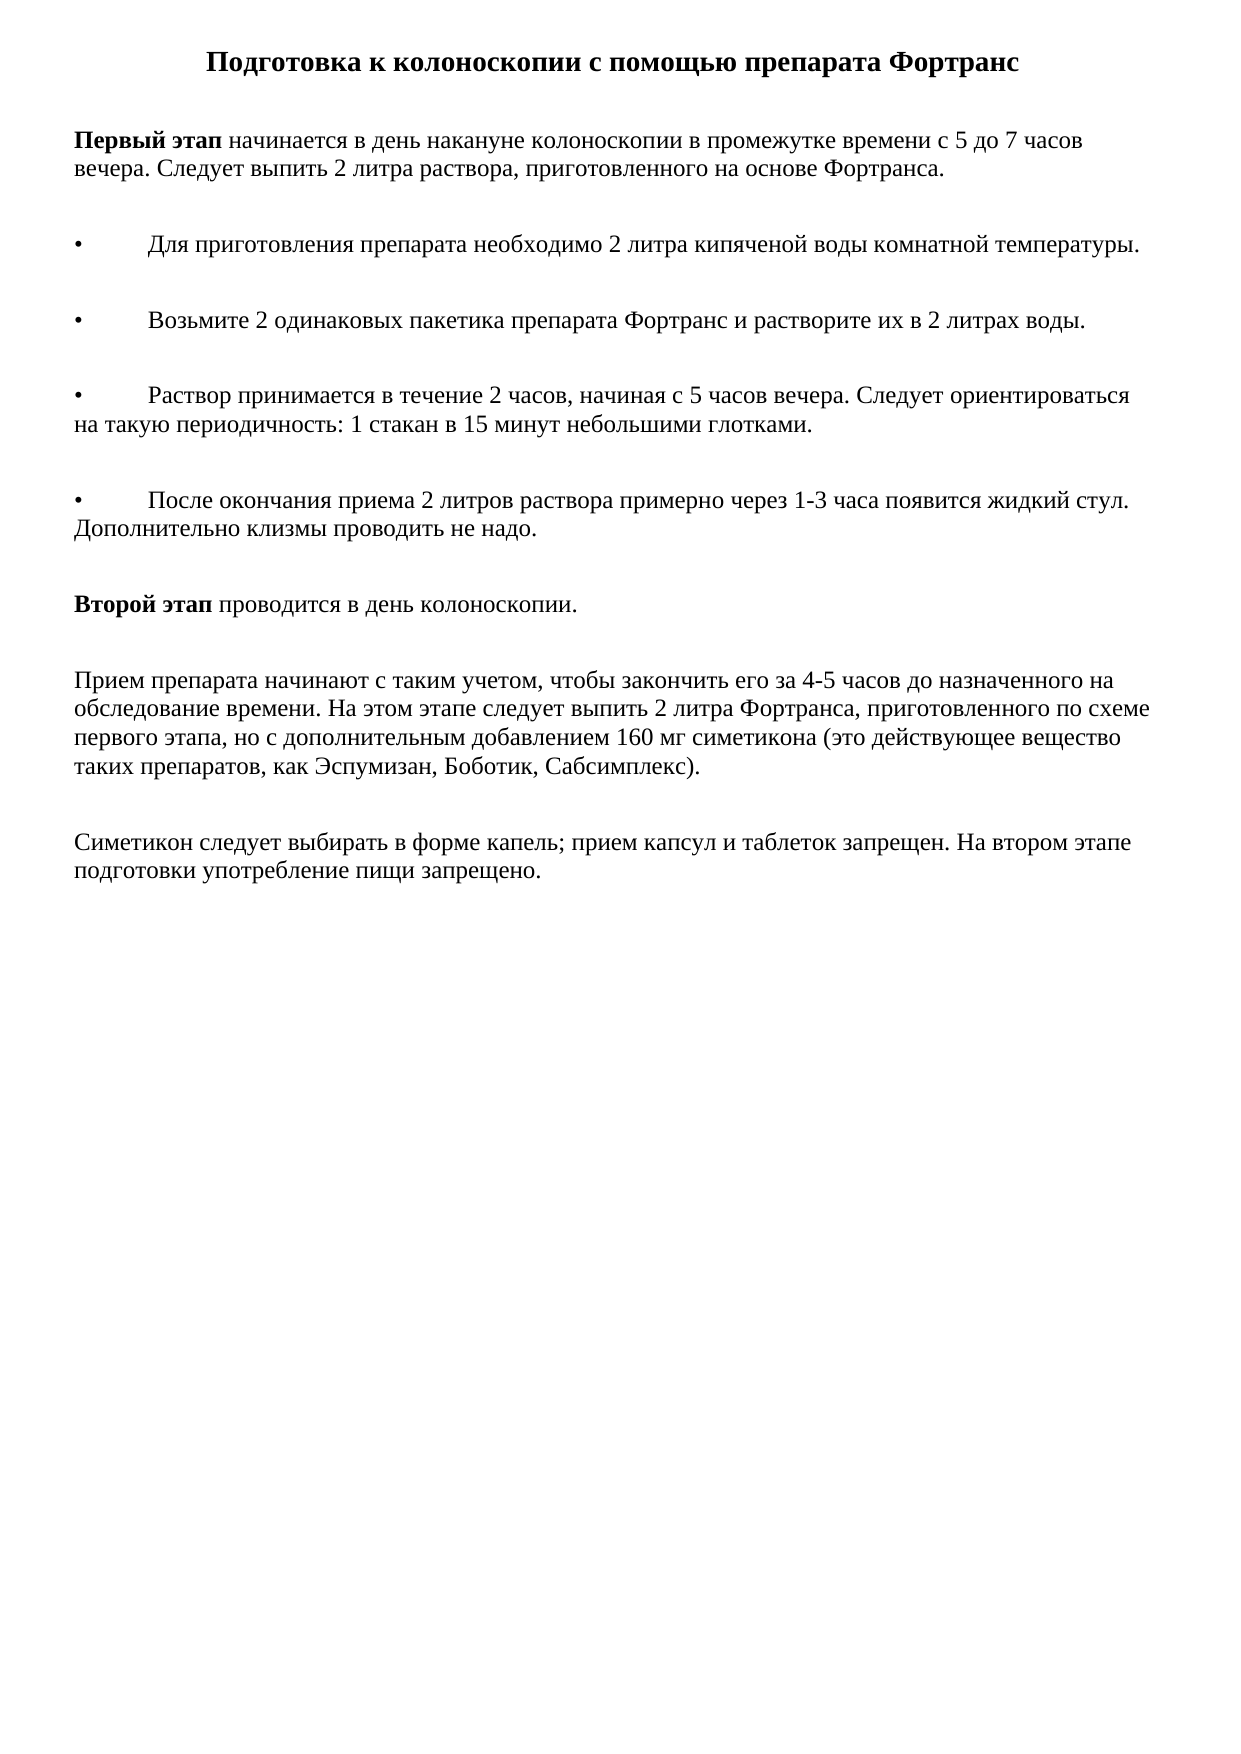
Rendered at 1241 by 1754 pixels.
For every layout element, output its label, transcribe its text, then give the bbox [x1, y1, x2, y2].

text Симетикон следует выбирать в форме капель; прием капсул и таблеток запрещен. На втором этапе подготовки употребление пищи запрещено. [74, 827, 1152, 884]
text Первый этап начинается в день накануне колоноскопии в промежутке времени с 5 до 7 часов вечера. Следует выпить 2 литра раствора, приготовленного на основе Фортранса. [74, 125, 1152, 182]
text • Раствор принимается в течение 2 часов, начиная с 5 часов вечера. Следует ориентироваться на такую периодичность: 1 стакан в 15 минут небольшими глотками. [74, 380, 1152, 438]
text • После окончания приема 2 литров раствора примерно через 1-3 часа появится жидкий стул. Дополнительно клизмы проводить не надо. [74, 485, 1152, 542]
text Подготовка к колоноскопии с помощью препарата Фортранс [74, 44, 1152, 78]
text • Для приготовления препарата необходимо 2 литра кипяченой воды комнатной температуры. [74, 229, 1152, 258]
text • Возьмите 2 одинаковых пакетика препарата Фортранс и растворите их в 2 литрах воды. [74, 305, 1152, 333]
text Прием препарата начинают с таким учетом, чтобы закончить его за 4-5 часов до назначенного на обследование времени. На этом этапе следует выпить 2 литра Фортранса, приготовленного по схеме первого этапа, но с дополнительным добавлением 160 мг симетикона (это действующее вещество таких препаратов, как Эспумизан, Боботик, Сабсимплекс). [74, 665, 1152, 780]
text Второй этап проводится в день колоноскопии. [74, 589, 1152, 618]
